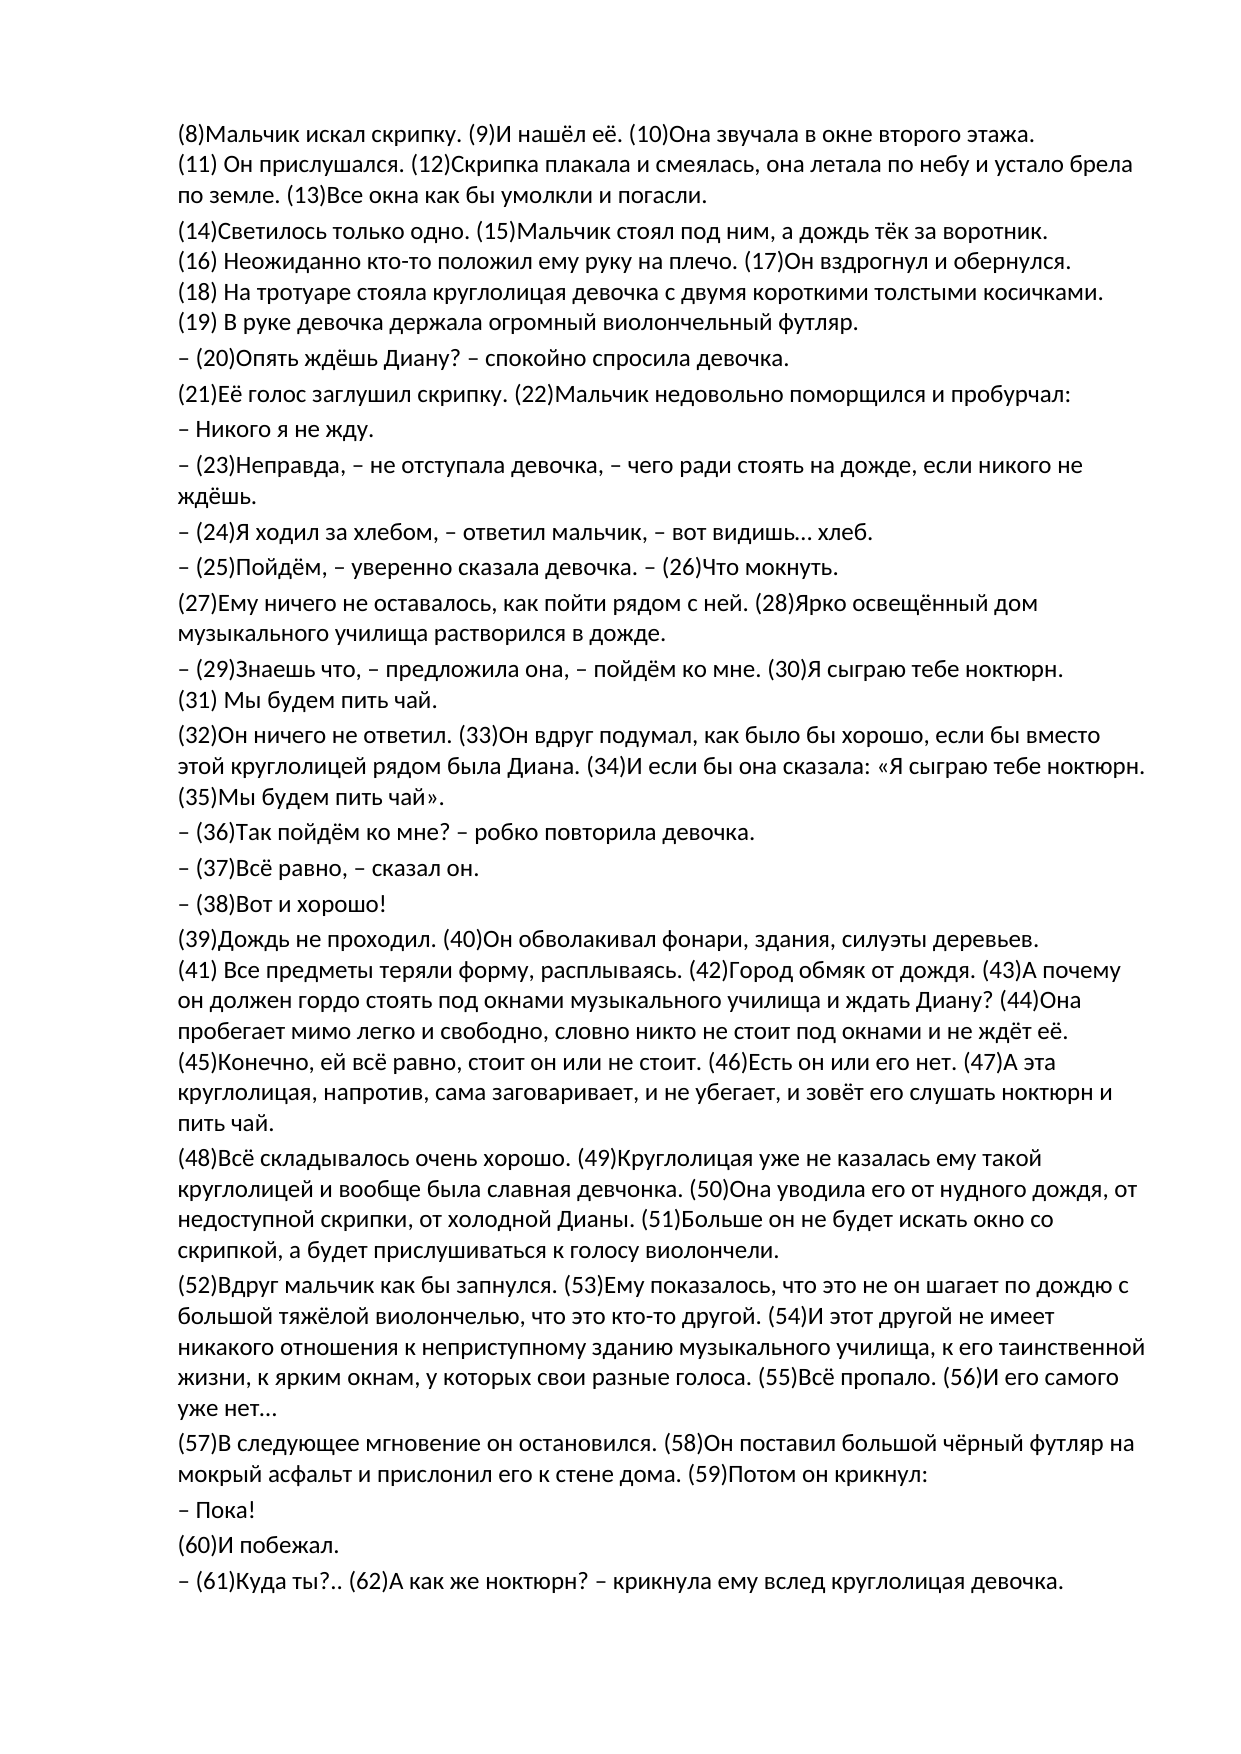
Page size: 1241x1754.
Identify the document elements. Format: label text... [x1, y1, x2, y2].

text – (24)Я ходил за хлебом, – ответил мальчик, – вот видишь… хлеб. [177, 516, 1152, 546]
text (52)Вдруг мальчик как бы запнулся. (53)Ему показалось, что это не он шагает по дождю с большой тяжёлой виолончелью, что это кто-то другой. (54)И этот другой не имеет никакого отношения к неприступному зданию музыкального училища, к его таинственной жизни, к ярким окнам, у которых свои разные голоса. (55)Всё пропало. (56)И его самого уже нет… [177, 1270, 1152, 1422]
text – (25)Пойдём, – уверенно сказала девочка. – (26)Что мокнуть. [177, 551, 1152, 582]
text – Пока! [177, 1494, 1152, 1524]
text (8)Мальчик искал скрипку. (9)И нашёл её. (10)Она звучала в окне второго этажа. (11) Он прислушался. (12)Скрипка плакала и смеялась, она летала по небу и устало брела по земле. (13)Все окна как бы умолкли и погасли. [177, 118, 1152, 210]
text (57)В следующее мгновение он остановился. (58)Он поставил большой чёрный футляр на мокрый асфальт и прислонил его к стене дома. (59)Потом он крикнул: [177, 1427, 1152, 1488]
text (27)Ему ничего не оставалось, как пойти рядом с ней. (28)Ярко освещённый дом музыкального училища растворился в дожде. [177, 587, 1152, 648]
text – (36)Так пойдём ко мне? – робко повторила девочка. [177, 816, 1152, 847]
text (60)И побежал. [177, 1529, 1152, 1560]
text (48)Всё складывалось очень хорошо. (49)Круглолицая уже не казалась ему такой круглолицей и вообще была славная девчонка. (50)Она уводила его от нудного дождя, от недоступной скрипки, от холодной Дианы. (51)Больше он не будет искать окно со скрипкой, а будет прислушиваться к голосу виолончели. [177, 1142, 1152, 1264]
text – Никого я не жду. [177, 414, 1152, 444]
text – (20)Опять ждёшь Диану? – спокойно спросила девочка. [177, 342, 1152, 373]
text – (29)Знаешь что, – предложила она, – пойдём ко мне. (30)Я сыграю тебе ноктюрн. (31) Мы будем пить чай. [177, 653, 1152, 714]
text (21)Её голос заглушил скрипку. (22)Мальчик недовольно поморщился и пробурчал: [177, 378, 1152, 408]
text – (23)Неправда, – не отступала девочка, – чего ради стоять на дожде, если никого не ждёшь. [177, 449, 1152, 510]
text (14)Светилось только одно. (15)Мальчик стоял под ним, а дождь тёк за воротник. (16) Неожиданно кто-то положил ему руку на плечо. (17)Он вздрогнул и обернулся. (18) На тротуаре стояла круглолицая девочка с двумя короткими толстыми косичками. (19) В руке девочка держала огромный виолончельный футляр. [177, 215, 1152, 337]
text (32)Он ничего не ответил. (33)Он вдруг подумал, как было бы хорошо, если бы вместо этой круглолицей рядом была Диана. (34)И если бы она сказала: «Я сыграю тебе ноктюрн. (35)Мы будем пить чай». [177, 719, 1152, 811]
text (39)Дождь не проходил. (40)Он обволакивал фонари, здания, силуэты деревьев. (41) Все предметы теряли форму, расплываясь. (42)Город обмяк от дождя. (43)А почему он должен гордо стоять под окнами музыкального училища и ждать Диану? (44)Она пробегает мимо легко и свободно, словно никто не стоит под окнами и не ждёт её. (45)Конечно, ей всё равно, стоит он или не стоит. (46)Есть он или его нет. (47)А эта круглолицая, напротив, сама заговаривает, и не убегает, и зовёт его слушать ноктюрн и пить чай. [177, 923, 1152, 1137]
text – (38)Вот и хорошо! [177, 888, 1152, 918]
text – (37)Всё равно, – сказал он. [177, 852, 1152, 883]
text – (61)Куда ты?.. (62)А как же ноктюрн? – крикнула ему вслед круглолицая девочка. [177, 1565, 1152, 1596]
